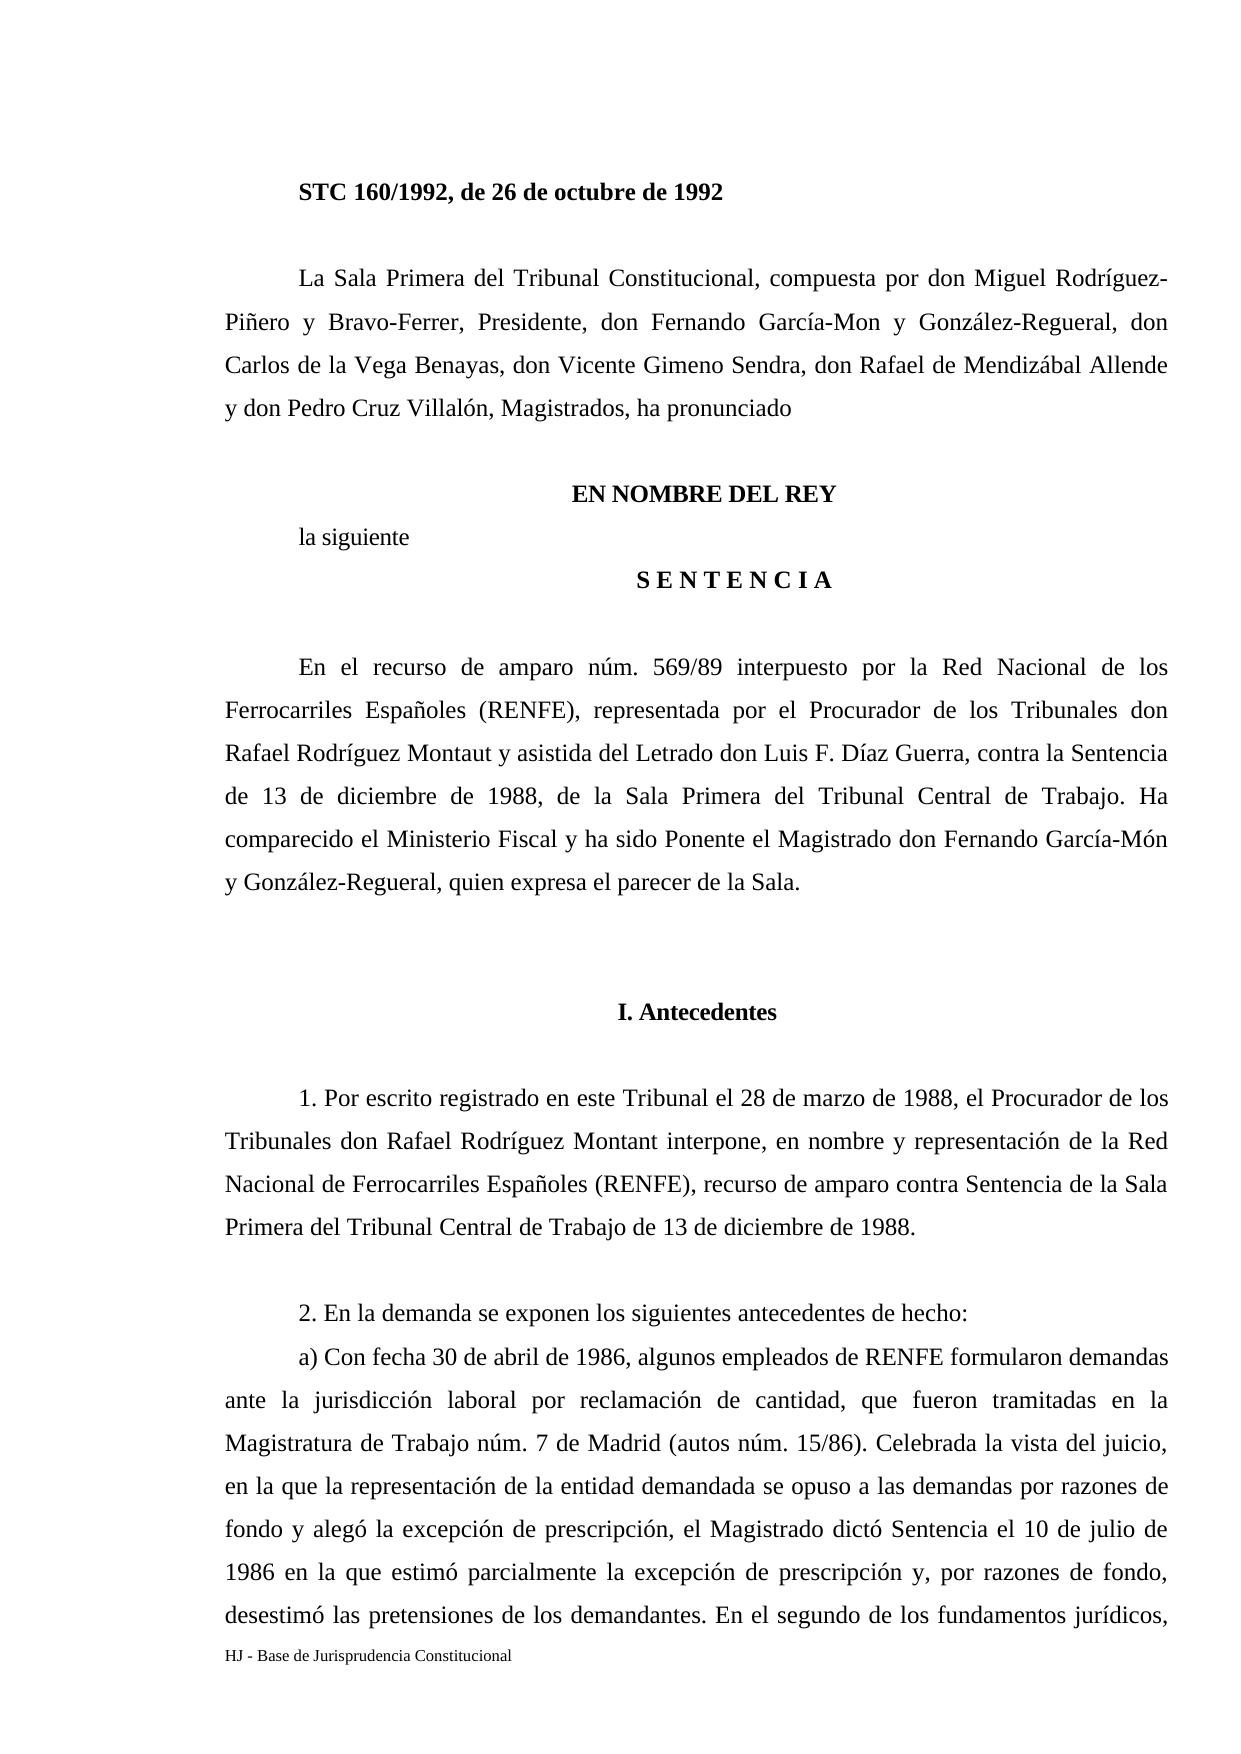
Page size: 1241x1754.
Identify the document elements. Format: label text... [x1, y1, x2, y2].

text En el recurso de amparo núm. 569/89 interpuesto por la Red Nacional de los Ferrocarriles Españoles (RENFE), representada por el Procurador de los Tribunales don Rafael Rodríguez Montaut y asistida del Letrado don Luis F. Díaz Guerra, contra la Sentencia de 13 de diciembre de 1988, de la Sala Primera del Tribunal Central de Trabajo. Ha comparecido el Ministerio Fiscal y ha sido Ponente el Magistrado don Fernando García-Món y González-Regueral, quien expresa el parecer de la Sala. [224, 652, 1169, 896]
text I. Antecedentes [224, 997, 1169, 1025]
text EN NOMBRE DEL REY [224, 479, 1110, 508]
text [224, 1342, 1169, 1629]
text 1. Por escrito registrado en este Tribunal el 28 de marzo de 1988, el Procurador de los Tribunales don Rafael Rodríguez Montant interpone, en nombre y representación de la Red Nacional de Ferrocarriles Españoles (RENFE), recurso de amparo contra Sentencia de la Sala Primera del Tribunal Central de Trabajo de 13 de diciembre de 1988. [224, 1083, 1169, 1241]
text la siguiente [224, 522, 1110, 551]
text S E N T E N C I A [224, 565, 1169, 594]
text La Sala Primera del Tribunal Constitucional, compuesta por don Miguel Rodríguez-Piñero y Bravo-Ferrer, Presidente, don Fernando García-Mon y González-Regueral, don Carlos de la Vega Benayas, don Vicente Gimeno Sendra, don Rafael de Mendizábal Allende y don Pedro Cruz Villalón, Magistrados, ha pronunciado [224, 263, 1169, 422]
text 2. En la demanda se exponen los siguientes antecedentes de hecho: [224, 1298, 1169, 1327]
text STC 160/1992, de 26 de octubre de 1992 [224, 177, 1169, 206]
